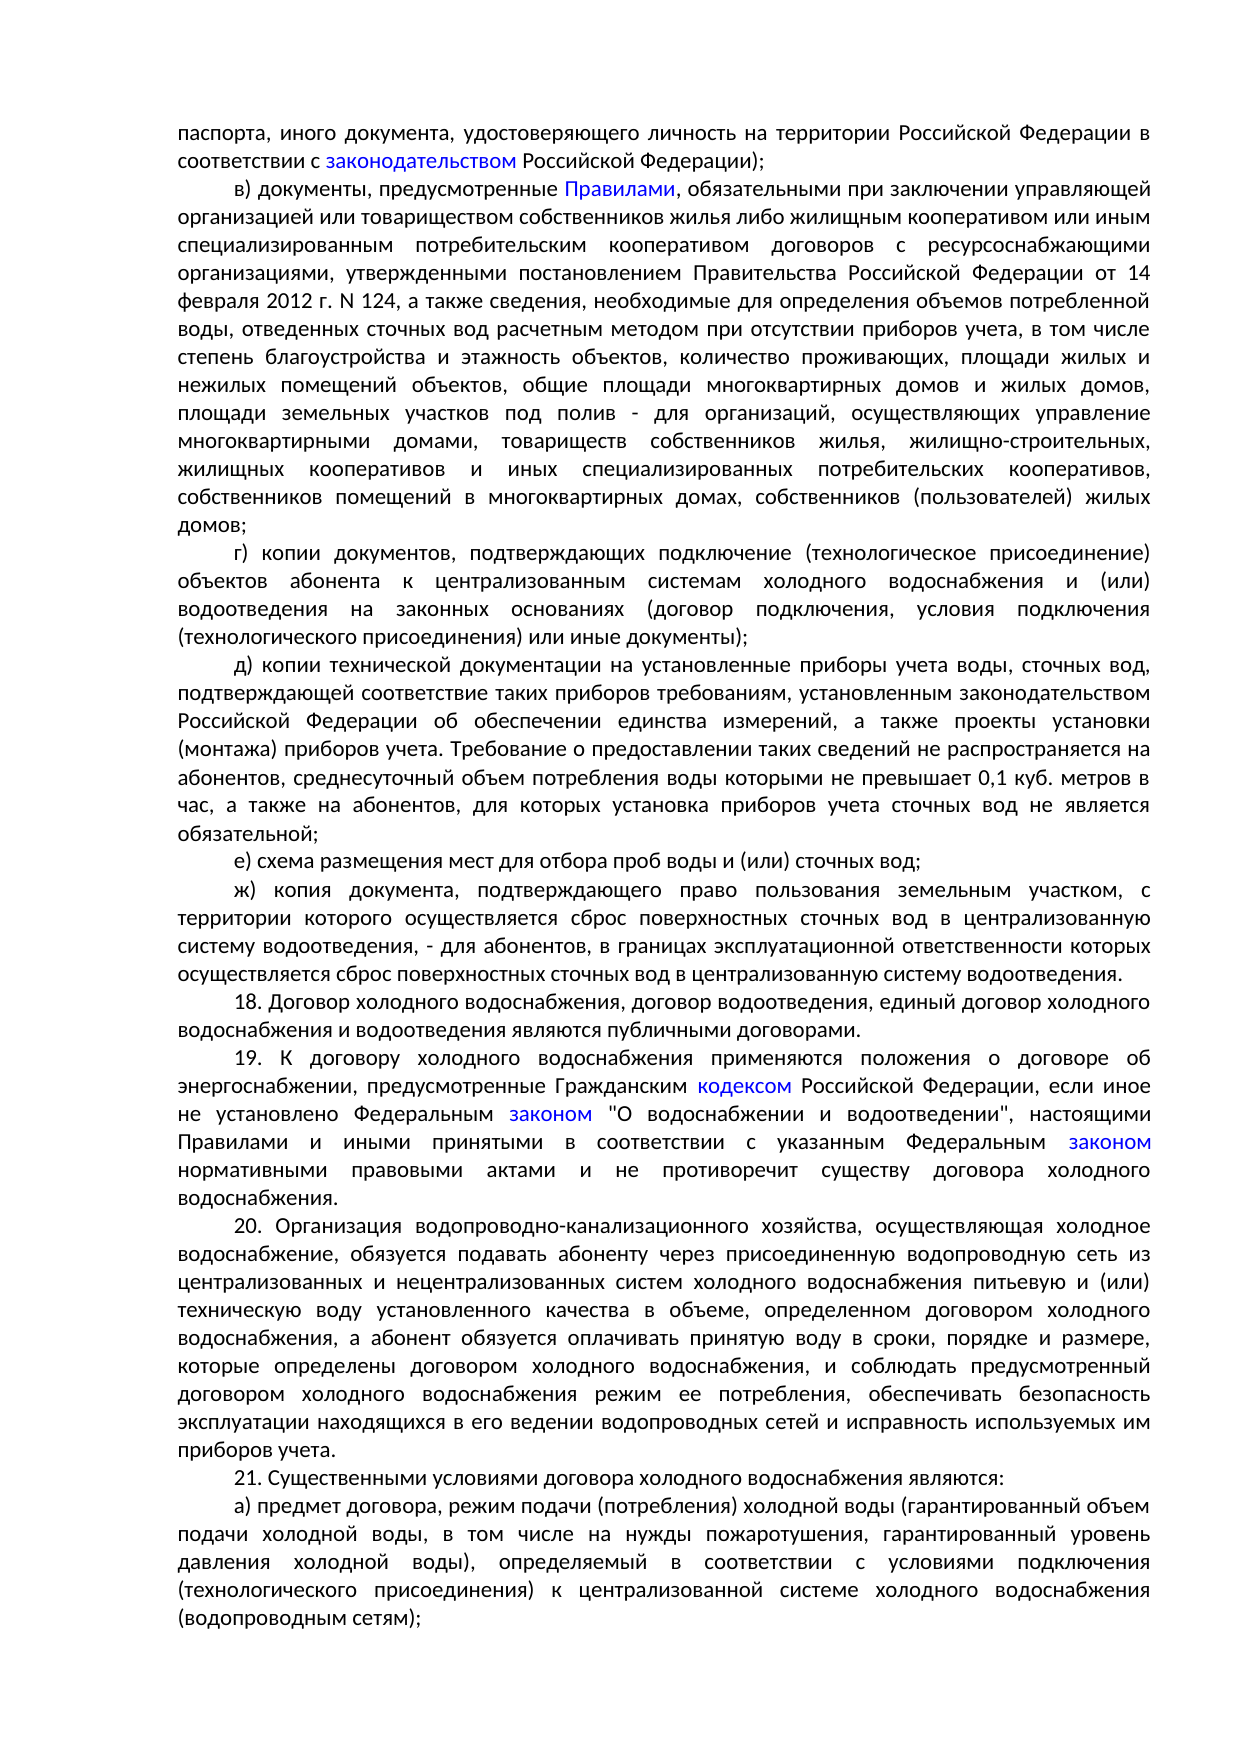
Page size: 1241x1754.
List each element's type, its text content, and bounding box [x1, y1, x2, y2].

text г) копии документов, подтверждающих подключение (технологическое присоединение) объектов абонента к централизованным системам холодного водоснабжения и (или) водоотведения на законных основаниях (договор подключения, условия подключения (технологического присоединения) или иные документы); [177, 538, 1152, 651]
text а) предмет договора, режим подачи (потребления) холодной воды (гарантированный объем подачи холодной воды, в том числе на нужды пожаротушения, гарантированный уровень давления холодной воды), определяемый в соответствии с условиями подключения (технологического присоединения) к централизованной системе холодного водоснабжения (водопроводным сетям); [177, 1491, 1152, 1631]
text е) схема размещения мест для отбора проб воды и (или) сточных вод; [177, 847, 1152, 875]
text 20. Организация водопроводно-канализационного хозяйства, осуществляющая холодное водоснабжение, обязуется подавать абоненту через присоединенную водопроводную сеть из централизованных и нецентрализованных систем холодного водоснабжения питьевую и (или) техническую воду установленного качества в объеме, определенном договором холодного водоснабжения, а абонент обязуется оплачивать принятую воду в сроки, порядке и размере, которые определены договором холодного водоснабжения, и соблюдать предусмотренный договором холодного водоснабжения режим ее потребления, обеспечивать безопасность эксплуатации находящихся в его ведении водопроводных сетей и исправность используемых им приборов учета. [177, 1211, 1152, 1463]
text 21. Существенными условиями договора холодного водоснабжения являются: [177, 1463, 1152, 1491]
text в) документы, предусмотренные Правилами, обязательными при заключении управляющей организацией или товариществом собственников жилья либо жилищным кооперативом или иным специализированным потребительским кооперативом договоров с ресурсоснабжающими организациями, утвержденными постановлением Правительства Российской Федерации от 14 февраля 2012 г. N 124, а также сведения, необходимые для определения объемов потребленной воды, отведенных сточных вод расчетным методом при отсутствии приборов учета, в том числе степень благоустройства и этажность объектов, количество проживающих, площади жилых и нежилых помещений объектов, общие площади многоквартирных домов и жилых домов, площади земельных участков под полив - для организаций, осуществляющих управление многоквартирными домами, товариществ собственников жилья, жилищно-строительных, жилищных кооперативов и иных специализированных потребительских кооперативов, собственников помещений в многоквартирных домах, собственников (пользователей) жилых домов; [177, 174, 1152, 538]
text 18. Договор холодного водоснабжения, договор водоотведения, единый договор холодного водоснабжения и водоотведения являются публичными договорами. [177, 987, 1152, 1043]
text 19. К договору холодного водоснабжения применяются положения о договоре об энергоснабжении, предусмотренные Гражданским кодексом Российской Федерации, если иное не установлено Федеральным законом "О водоснабжении и водоотведении", настоящими Правилами и иными принятыми в соответствии с указанным Федеральным законом нормативными правовыми актами и не противоречит существу договора холодного водоснабжения. [177, 1043, 1152, 1211]
text ж) копия документа, подтверждающего право пользования земельным участком, с территории которого осуществляется сброс поверхностных сточных вод в централизованную систему водоотведения, - для абонентов, в границах эксплуатационной ответственности которых осуществляется сброс поверхностных сточных вод в централизованную систему водоотведения. [177, 875, 1152, 987]
text д) копии технической документации на установленные приборы учета воды, сточных вод, подтверждающей соответствие таких приборов требованиям, установленным законодательством Российской Федерации об обеспечении единства измерений, а также проекты установки (монтажа) приборов учета. Требование о предоставлении таких сведений не распространяется на абонентов, среднесуточный объем потребления воды которыми не превышает 0,1 куб. метров в час, а также на абонентов, для которых установка приборов учета сточных вод не является обязательной; [177, 651, 1152, 847]
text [177, 118, 1152, 174]
